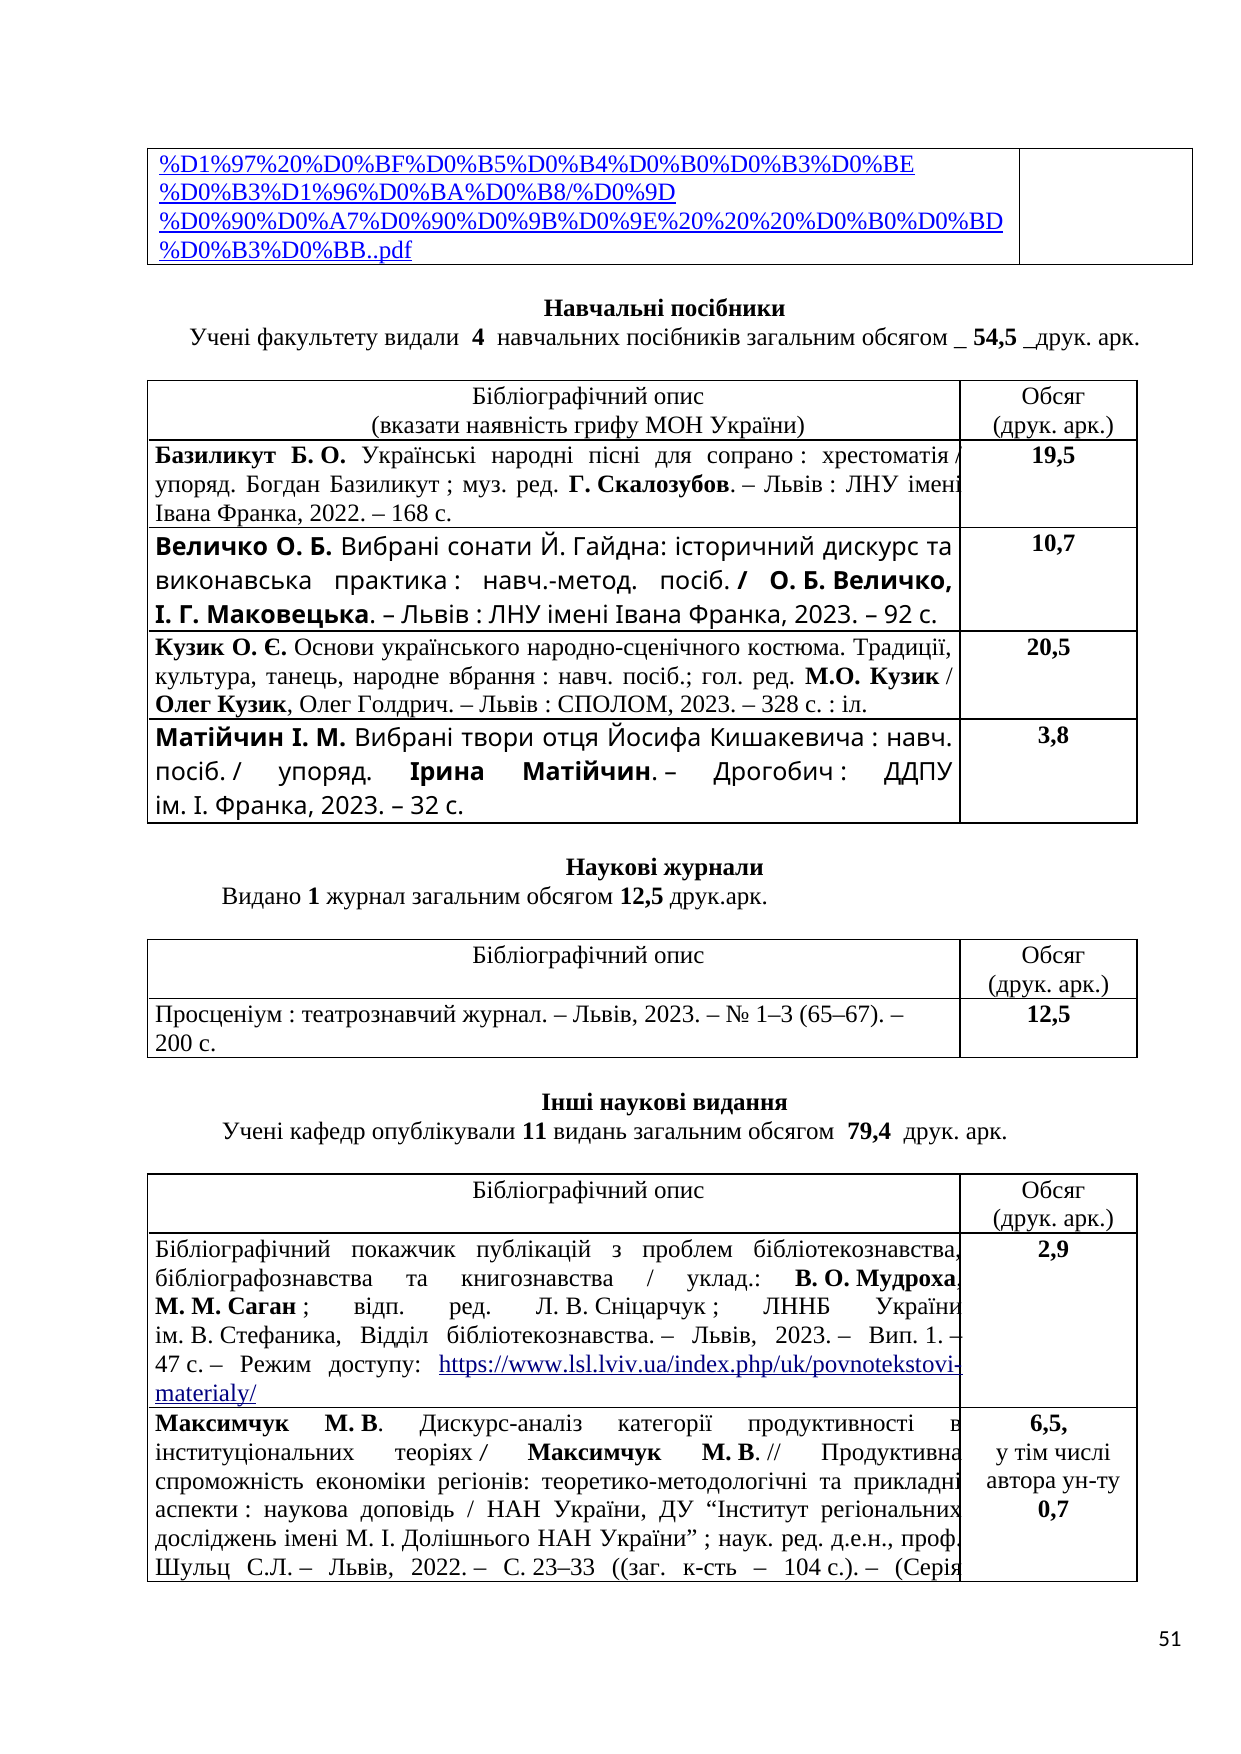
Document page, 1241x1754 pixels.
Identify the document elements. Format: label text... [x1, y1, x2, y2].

text Інші наукові видання [148, 1087, 1181, 1116]
text Видано 1 журнал загальним обсягом 12,5 друк.арк. [148, 881, 1181, 910]
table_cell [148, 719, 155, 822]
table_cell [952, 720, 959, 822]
text Учені кафедр опублікували 11 видань загальним обсягом 79,4 друк. арк. [148, 1116, 1181, 1144]
table_cell 20,5 [961, 632, 1136, 718]
table_header Бібліографічний опис [148, 940, 959, 998]
text Учені факультету видали 4 навчальних посібників загальним обсягом _ 54,5 _друк. арк. [148, 322, 1181, 351]
table_cell 2,9 [961, 1234, 1136, 1406]
table_cell Базиликут Б. О. Українські народні пісні для сопрано : хрестоматія / упоряд. Богдан Базиликут ; муз. ред. Г. Скалозубов. – Львів : ЛНУ імені Івана Франка, 2022. – 168 с. [148, 440, 959, 527]
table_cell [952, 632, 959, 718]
text Наукові журнали [148, 852, 1181, 881]
table_header Обсяг (друк. арк.) [961, 1175, 1136, 1232]
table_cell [148, 149, 1019, 264]
table_cell 10,7 [961, 528, 1136, 630]
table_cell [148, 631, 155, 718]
table_cell 12,5 [961, 999, 1136, 1057]
table_cell 19,5 [961, 441, 1136, 527]
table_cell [148, 1408, 959, 1581]
table_cell Просценіум : театрознавчий журнал. – Львів, 2023. – № 1–3 (65–67). – 200 с. [148, 999, 959, 1057]
text Навчальні посібники [148, 293, 1181, 322]
table_header Обсяг (друк. арк.) [961, 940, 1136, 998]
table_cell 3,8 [961, 720, 1136, 822]
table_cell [961, 1408, 1136, 1581]
table_header Обсяг (друк. арк.) [961, 381, 1136, 439]
table_header Бібліографічний опис [148, 1175, 959, 1232]
table_cell Бібліографічний покажчик публікацій з проблем бібліотекознавства, бібліографознавства та книгознавства / уклад.: В. О. Мудроха, М. М. Саган ; відп. ред. Л. В. Сніцарчук ; ЛННБ України ім. В. Стефаника, Відділ бібліотекознавства. – Львів, 2023. – Вип. 1. – 47 с. – Режим доступу: https://www.lsl.lviv.ua/index.php/uk/povnotekstovi-materialy/ [148, 1233, 959, 1406]
table_header Бібліографічний опис (вказати наявність грифу МОН України) [148, 381, 959, 439]
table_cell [1020, 149, 1192, 264]
table_cell Величко О. Б. Вибрані сонати Й. Гайдна: історичний дискурс та виконавська практика : навч.-метод. посіб. / О. Б. Величко, І. Г. Маковецька. – Львів : ЛНУ імені Івана Франка, 2023. – 92 с. [148, 528, 959, 630]
